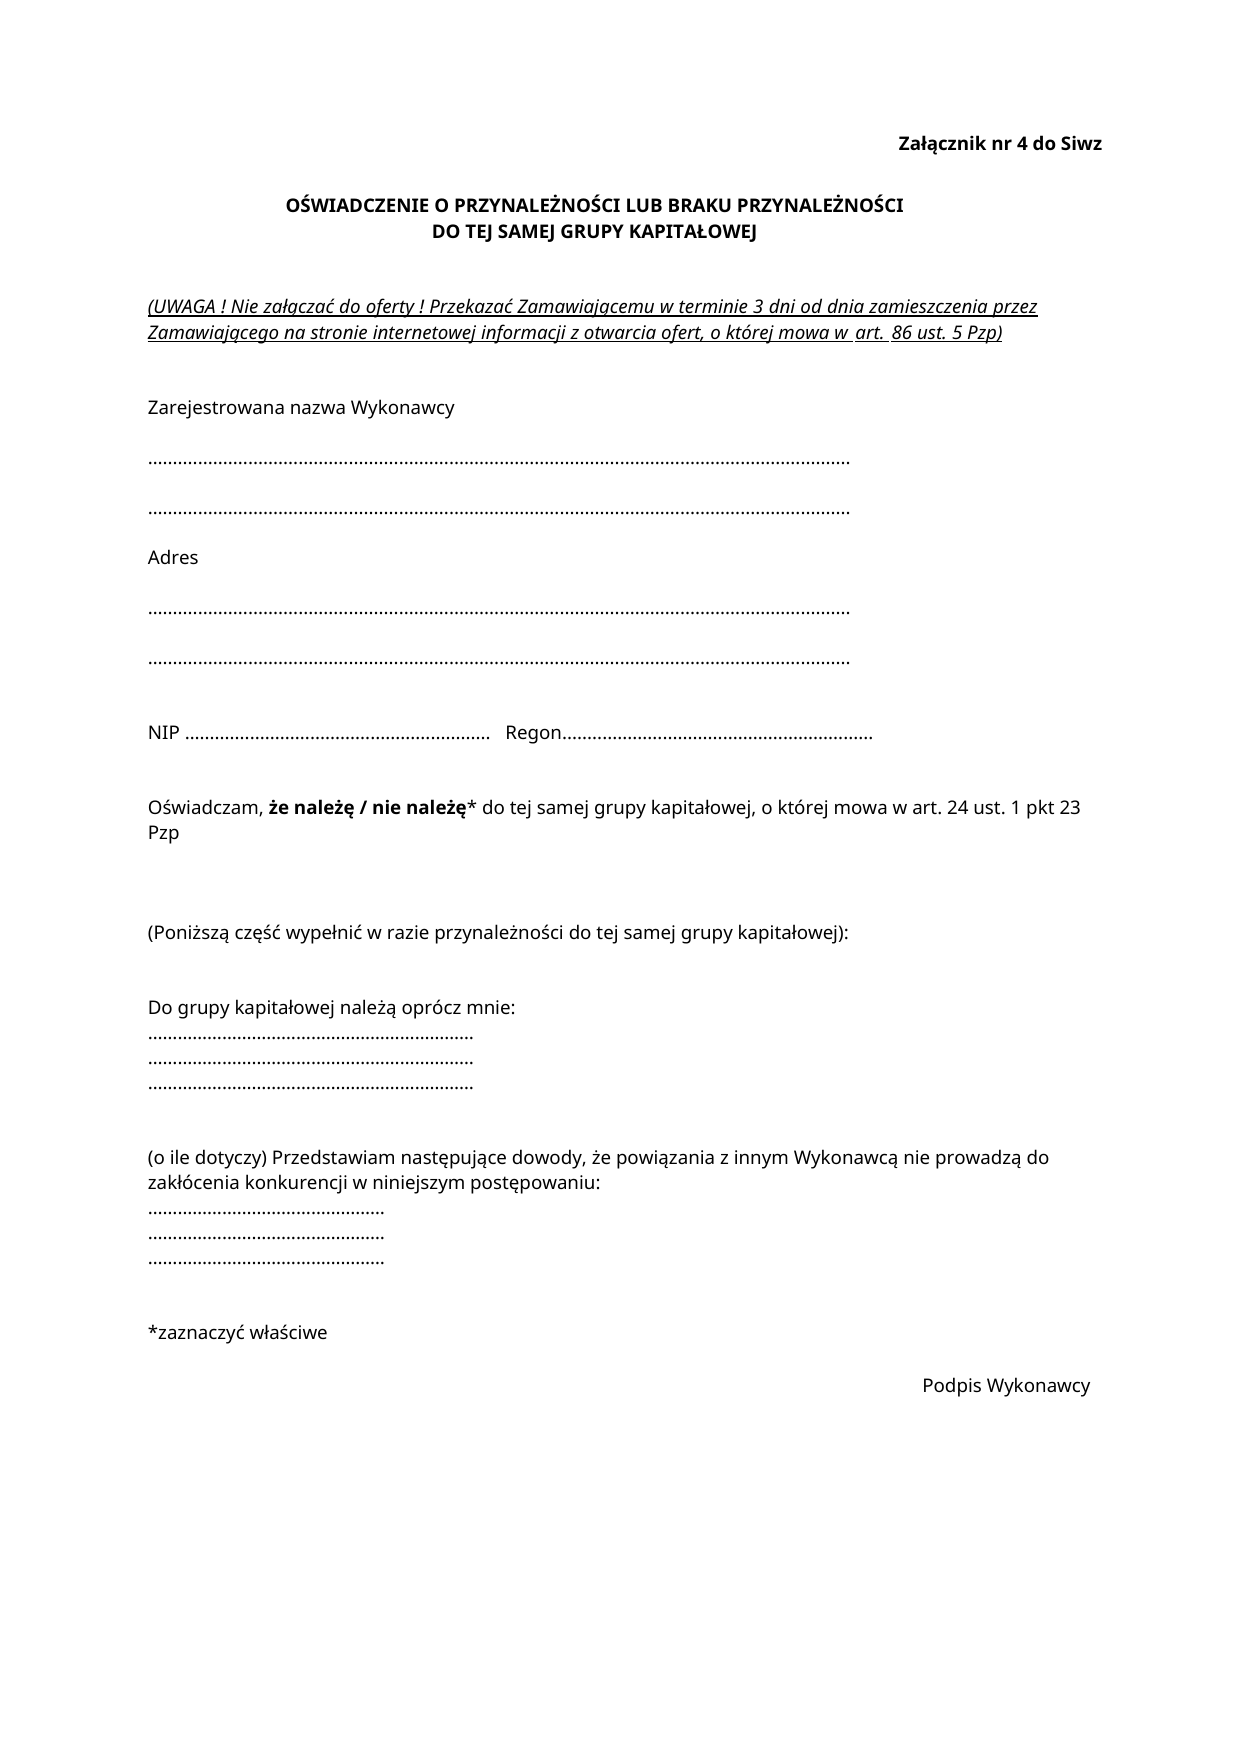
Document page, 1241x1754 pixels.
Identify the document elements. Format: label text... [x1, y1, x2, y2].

text Adres [148, 544, 1100, 569]
subtitle Załącznik nr 4 do Siwz [148, 130, 1102, 155]
text …......................................................................................................................................... [148, 444, 1100, 469]
text Zarejestrowana nazwa Wykonawcy [148, 394, 1100, 419]
text (o ile dotyczy) Przedstawiam następujące dowody, że powiązania z innym Wykonawcą nie prowadzą do zakłócenia konkurencji w niniejszym postępowaniu: [148, 1144, 1100, 1194]
text (Poniższą część wypełnić w razie przynależności do tej samej grupy kapitałowej): [148, 919, 1100, 944]
text ………………………………………… [148, 1219, 1100, 1244]
text OŚWIADCZENIE O PRZYNALEŻNOŚCI LUB BRAKU PRZYNALEŻNOŚCI [148, 192, 1041, 218]
text …......................................................................................................................................... [148, 594, 1100, 619]
text Podpis Wykonawcy [185, 1369, 1090, 1399]
text Do grupy kapitałowej należą oprócz mnie: [148, 994, 1100, 1019]
text ………………………………………… [148, 1194, 1100, 1219]
text DO TEJ SAMEJ GRUPY KAPITAŁOWEJ [148, 218, 1041, 243]
text (UWAGA ! Nie załączać do oferty ! Przekazać Zamawiającemu w terminie 3 dni od dnia zamieszczenia przez Zamawiającego na stronie internetowej informacji z otwarcia ofert, o której mowa w art. 86 ust. 5 Pzp) [148, 293, 1041, 344]
text NIP ….......................................................... Regon.............................................................. [148, 719, 1100, 744]
text ………………………………………………………… [148, 1044, 1100, 1069]
text ………………………………………………………… [148, 1069, 1100, 1094]
text ………………………………………… [148, 1244, 1100, 1269]
text …......................................................................................................................................... [148, 494, 1100, 519]
text Oświadczam, że należę / nie należę* do tej samej grupy kapitałowej, o której mowa w art. 24 ust. 1 pkt 23 Pzp [148, 794, 1100, 844]
text …......................................................................................................................................... [148, 644, 1100, 669]
text ………………………………………………………… [148, 1019, 1100, 1044]
text *zaznaczyć właściwe [148, 1319, 1100, 1344]
